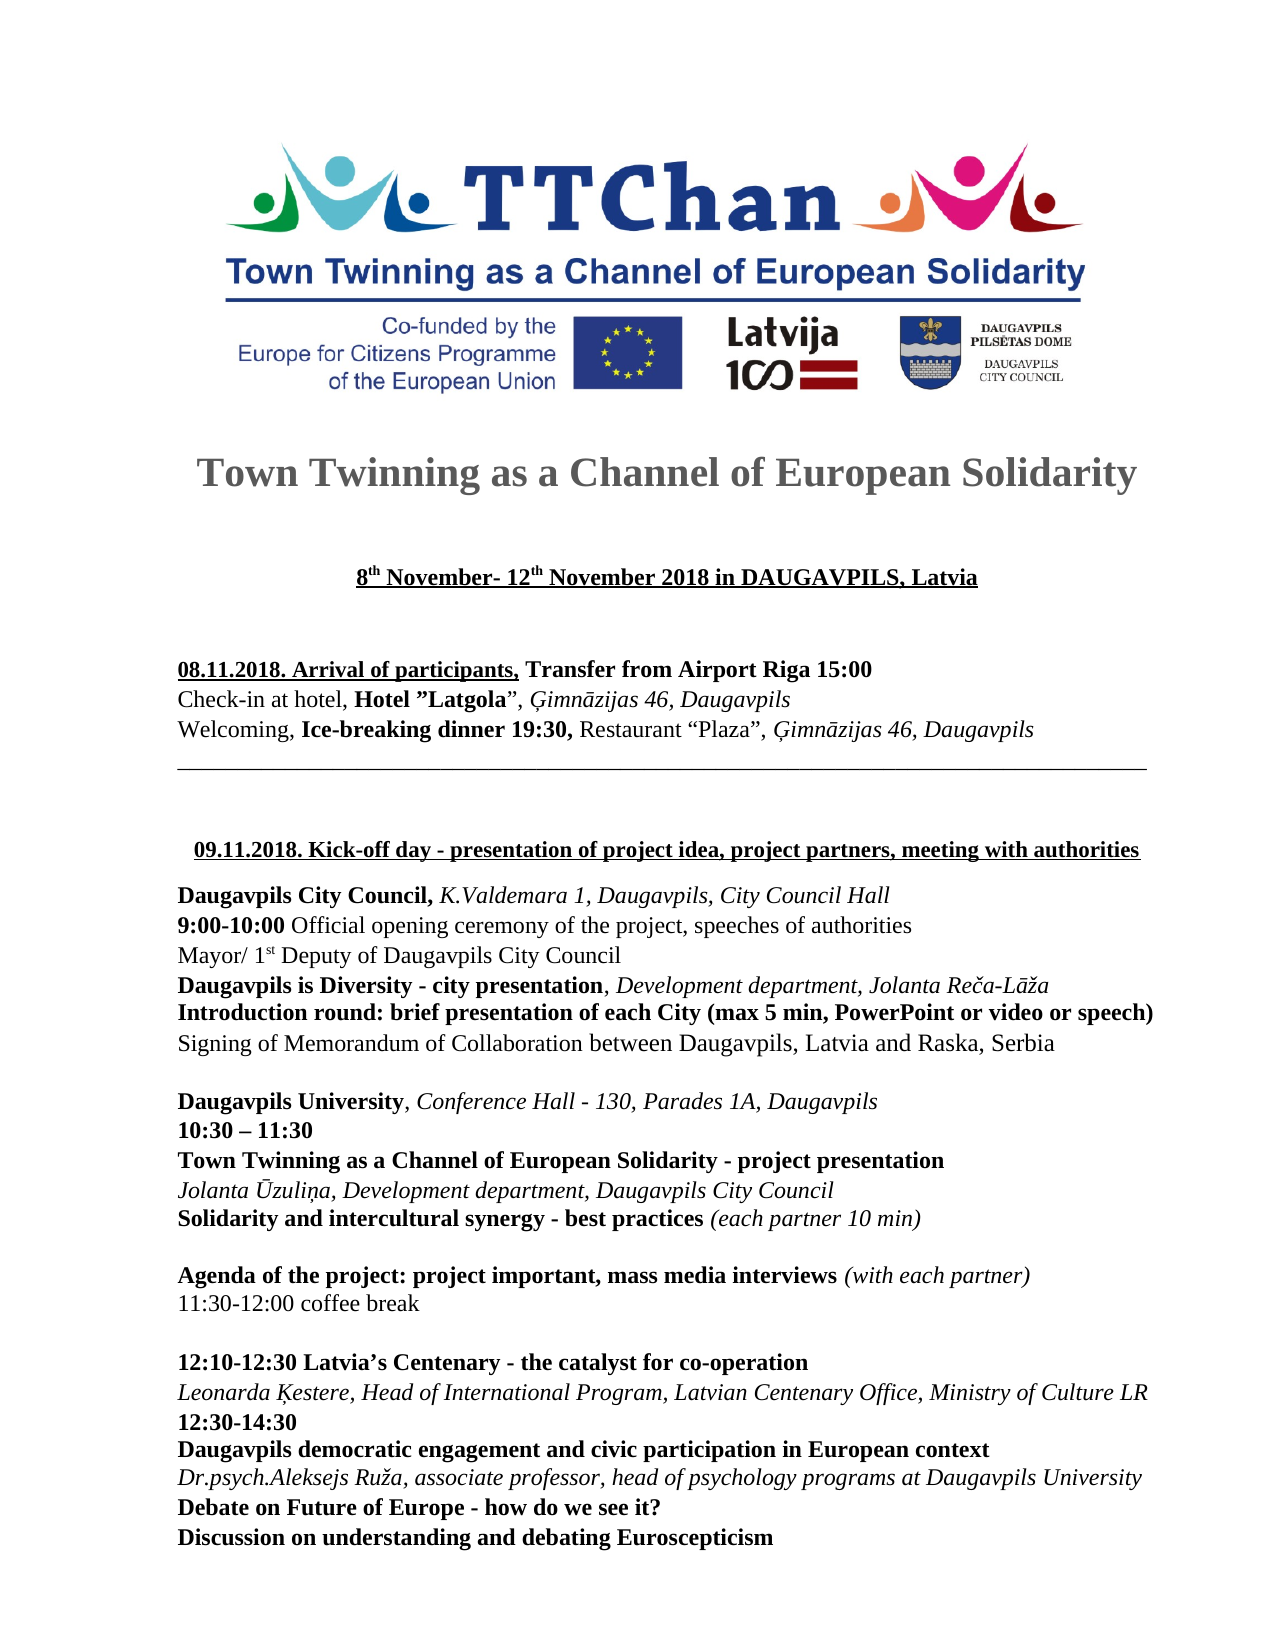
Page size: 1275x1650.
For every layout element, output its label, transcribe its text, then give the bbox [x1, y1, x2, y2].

text Town Twinning as a Channel of European Solidarity [177, 448, 1157, 496]
text Daugavpils democratic engagement and civic participation in European context [177, 1436, 1157, 1463]
text Discussion on understanding and debating Euroscepticism [177, 1523, 1157, 1550]
text Jolanta Ūzuliņa, Development department, Daugavpils City Council [177, 1176, 1157, 1204]
text Introduction round: brief presentation of each City (max 5 min, PowerPoint or video or speech) [177, 998, 1157, 1026]
text 9:00-10:00 Official opening ceremony of the project, speeches of authorities [177, 911, 1157, 939]
text Agenda of the project: project important, mass media interviews (with each partner) [177, 1261, 1157, 1289]
text Debate on Future of Europe - how do we see it? [177, 1493, 1157, 1521]
text Daugavpils University, Conference Hall - 130, Parades 1A, Daugavpils [177, 1087, 1157, 1114]
text 08.11.2018. Arrival of participants, Transfer from Airport Riga 15:00 [177, 655, 1157, 683]
text Check-in at hotel, Hotel ”Latgola”, Ģimnāzijas 46, Daugavpils [177, 685, 1157, 713]
text Leonarda Ķestere, Head of International Program, Latvian Centenary Office, Ministry of Culture LR [177, 1378, 1157, 1406]
text Daugavpils City Council, K.Valdemara 1, Daugavpils, City Council Hall [177, 881, 1157, 909]
text 8th November- 12th November 2018 in DAUGAVPILS, Latvia [177, 562, 1157, 590]
text Mayor/ 1st Deputy of Daugavpils City Council [177, 941, 1157, 969]
text _________________________________________________________________________________ [177, 745, 1157, 772]
text Town Twinning as a Channel of European Solidarity - project presentation [177, 1146, 1157, 1174]
text Solidarity and intercultural synergy - best practices (each partner 10 min) [177, 1204, 1157, 1231]
text 11:30-12:00 coffee break [177, 1289, 1157, 1316]
text Dr.psych.Aleksejs Ruža, associate professor, head of psychology programs at Daugavpils University [177, 1463, 1157, 1491]
text 12:30-14:30 [177, 1408, 1157, 1436]
text 09.11.2018. Kick-off day - presentation of project idea, project partners, meeting with authorities [177, 836, 1157, 863]
text Welcoming, Ice-breaking dinner 19:30, Restaurant “Plaza”, Ģimnāzijas 46, Daugavpils [177, 715, 1157, 743]
text 12:10-12:30 Latvia’s Centenary - the catalyst for co-operation [177, 1348, 1157, 1376]
text Daugavpils is Diversity - city presentation, Development department, Jolanta Reča-Lāža [177, 971, 1157, 998]
text Signing of Memorandum of Collaboration between Daugavpils, Latvia and Raska, Serbia [177, 1028, 1157, 1057]
picture [216, 124, 1118, 429]
text 10:30 – 11:30 [177, 1117, 1157, 1144]
